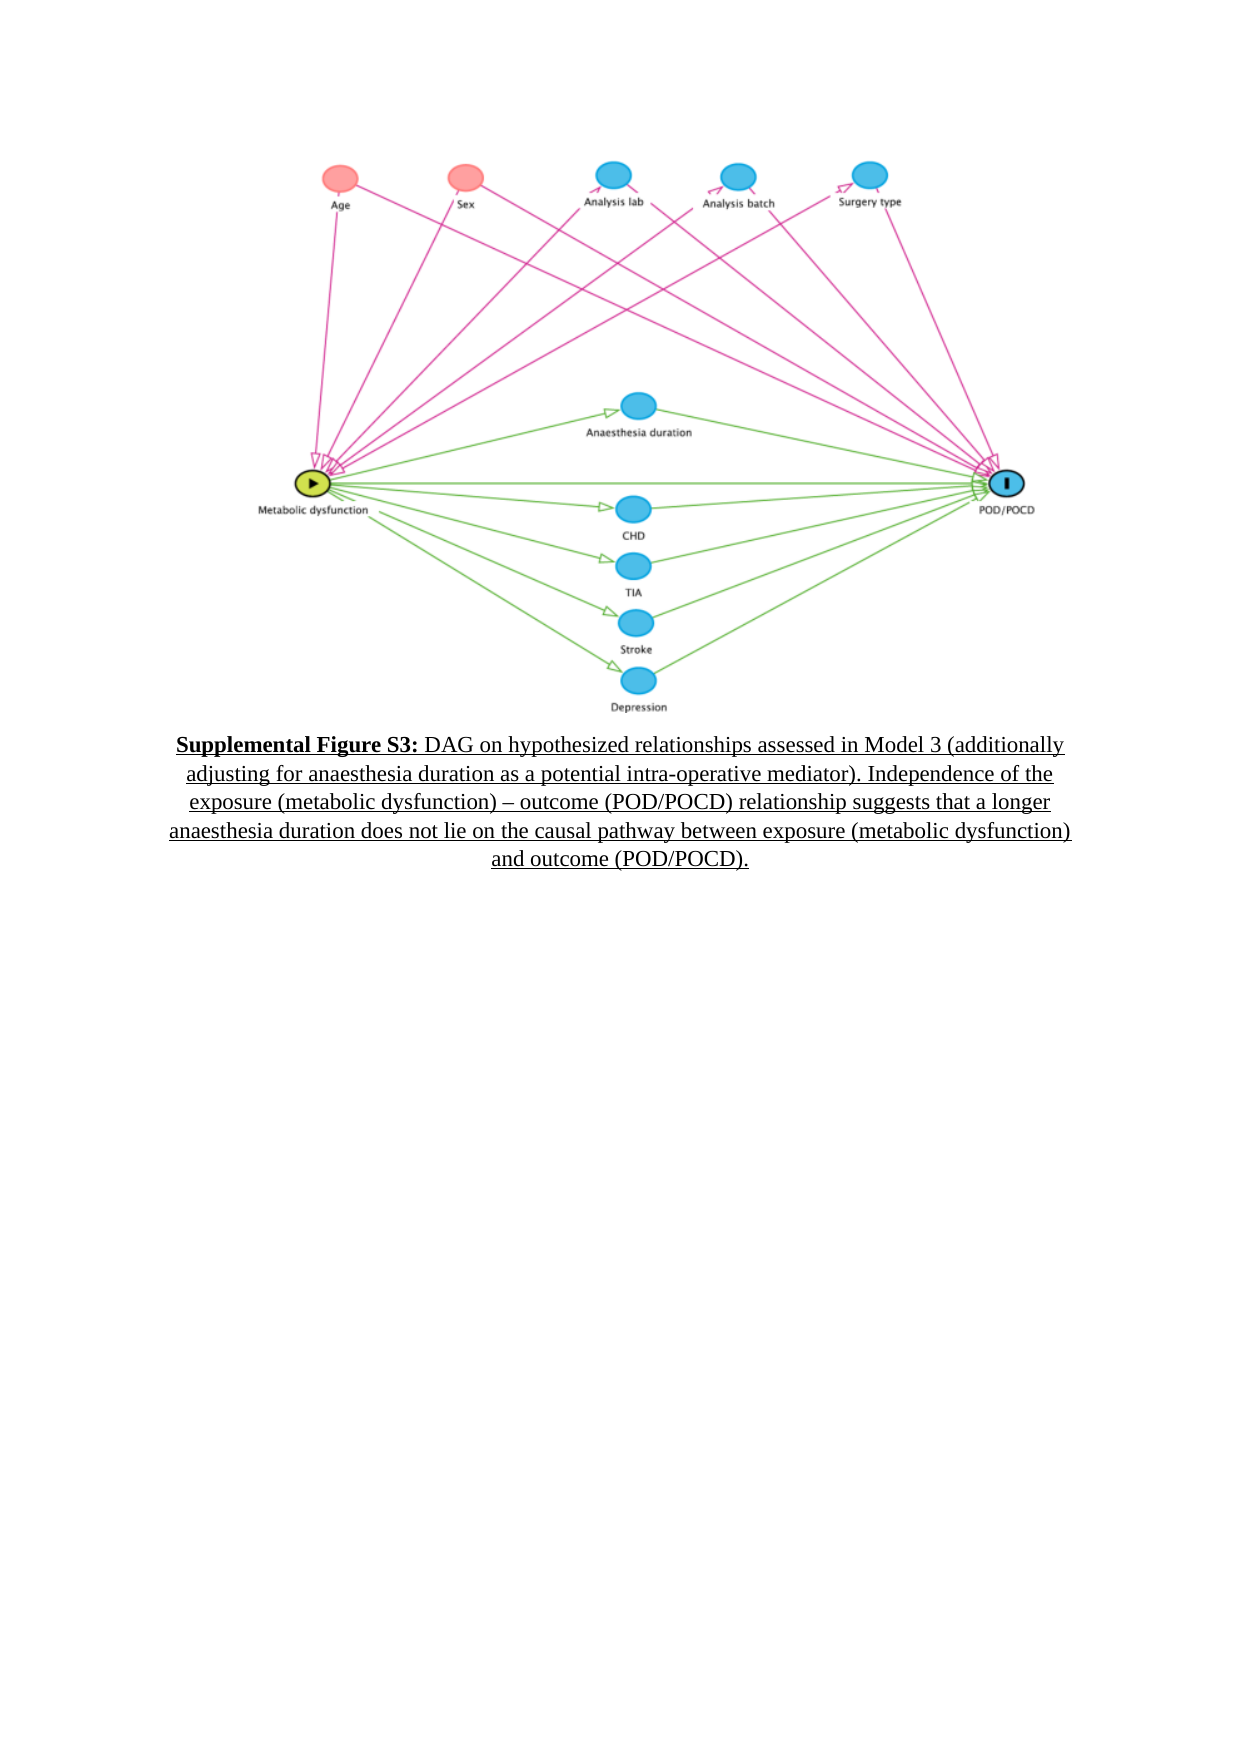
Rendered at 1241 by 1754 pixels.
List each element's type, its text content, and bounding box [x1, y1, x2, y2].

picture [150, 150, 1150, 713]
text Supplemental Figure S3: DAG on hypothesized relationships assessed in Model 3 (additionally adjusting for anaesthesia duration as a potential intra-operative mediator). Independence of the exposure (metabolic dysfunction) – outcome (POD/POCD) relationship suggests that a longer anaesthesia duration does not lie on the causal pathway between exposure (metabolic dysfunction) and outcome (POD/POCD). [150, 731, 1090, 871]
